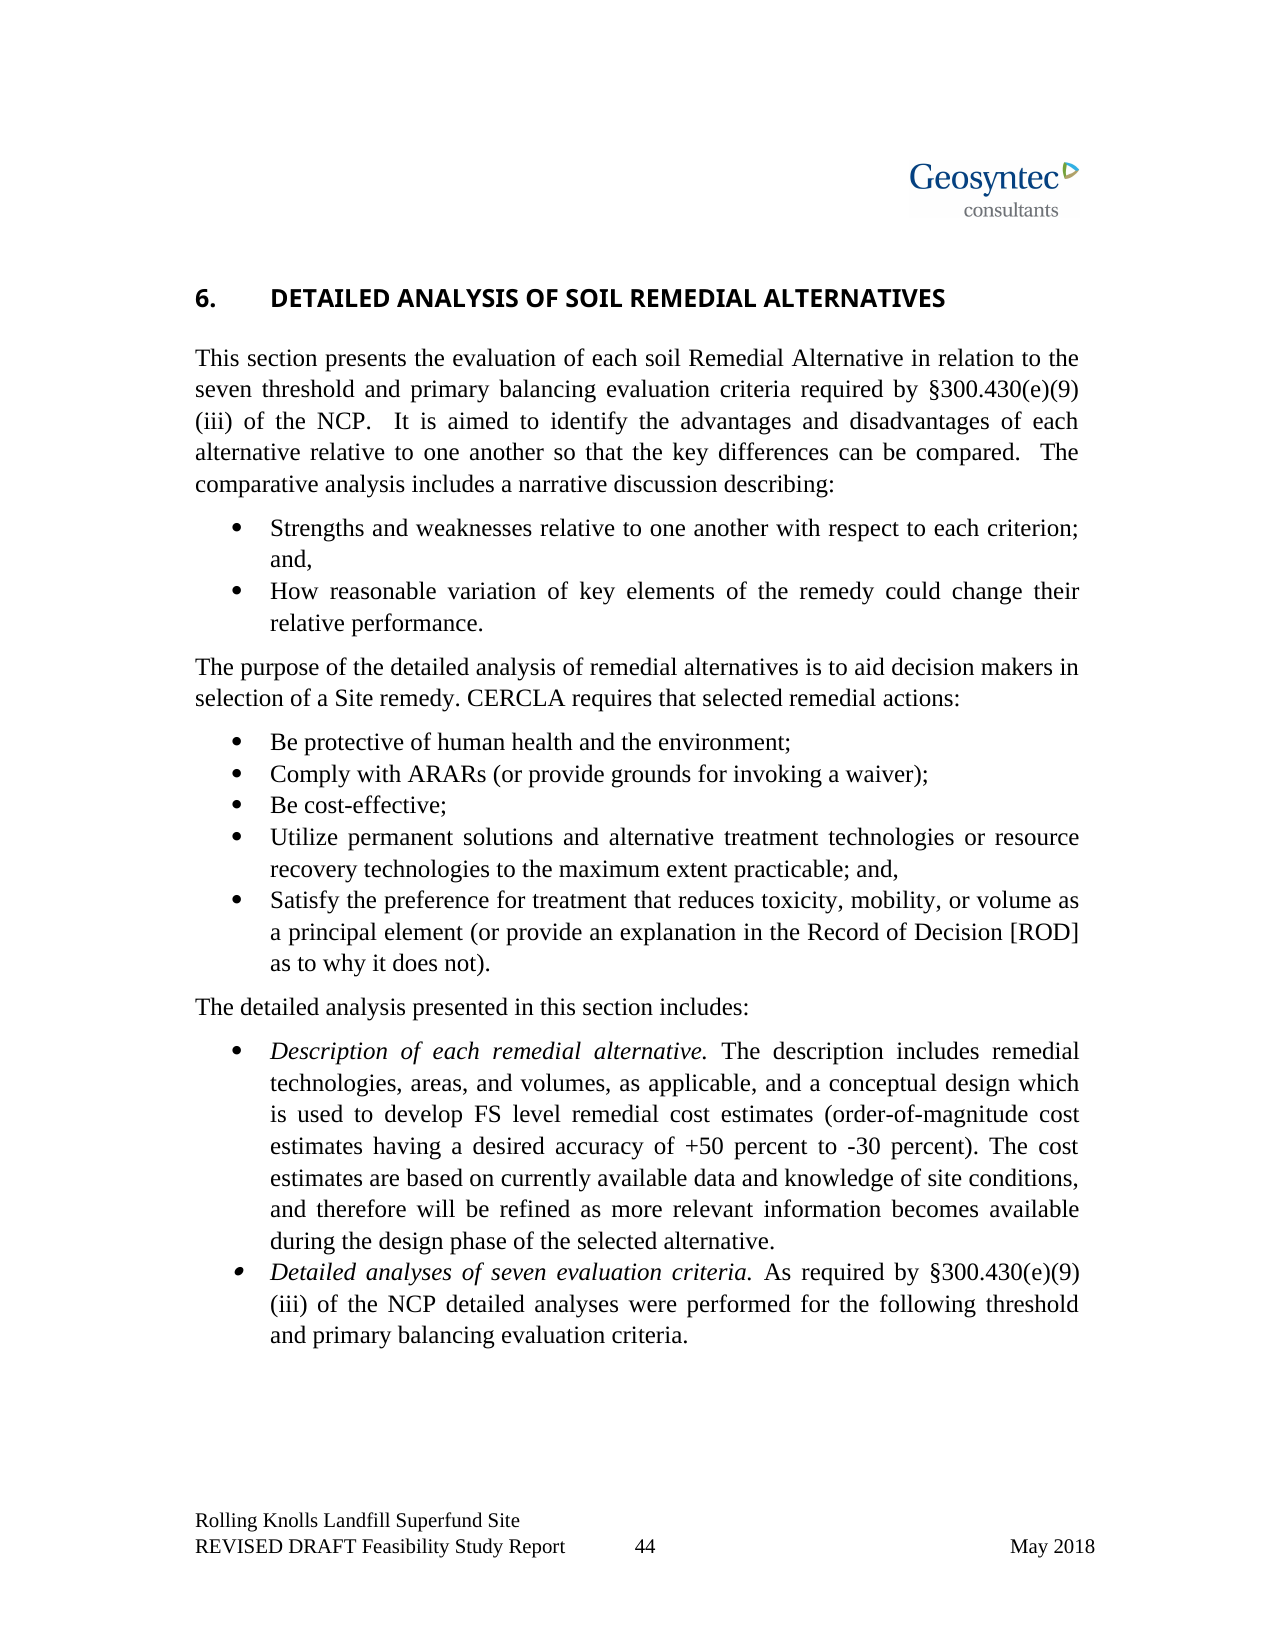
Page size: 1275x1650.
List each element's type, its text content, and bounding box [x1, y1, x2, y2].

list Comply with ARARs (or provide grounds for invoking a waiver); [232, 759, 1080, 788]
list Description of each remedial alternative. The description includes remedial technologies, areas, and volumes, as applicable, and a conceptual design which is used to develop FS level remedial cost estimates (order-of-magnitude cost estimates having a desired accuracy of +50 percent to -30 percent). The cost estimates are based on currently available data and knowledge of site conditions, and therefore will be refined as more relevant information becomes available during the design phase of the selected alternative. [232, 1036, 1080, 1254]
text This section presents the evaluation of each soil Remedial Alternative in relation to the seven threshold and primary balancing evaluation criteria required by §300.430(e)(9)(iii) of the NCP. It is aimed to identify the advantages and disadvantages of each alternative relative to one another so that the key differences can be compared. The comparative analysis includes a narrative discussion describing: [195, 343, 1080, 498]
text The purpose of the detailed analysis of remedial alternatives is to aid decision makers in selection of a Site remedy. CERCLA requires that selected remedial actions: [195, 652, 1080, 712]
list Satisfy the preference for treatment that reduces toxicity, mobility, or volume as a principal element (or provide an explanation in the Record of Decision [ROD] as to why it does not). [232, 885, 1080, 977]
subtitle 6. Detailed Analysis of Soil Remedial Alternatives [195, 280, 1080, 314]
list Be protective of human health and the environment; [232, 727, 1080, 756]
text The detailed analysis presented in this section includes: [195, 992, 1080, 1021]
list How reasonable variation of key elements of the remedy could change their relative performance. [232, 576, 1080, 636]
list Detailed analyses of seven evaluation criteria. As required by §300.430(e)(9)(iii) of the NCP detailed analyses were performed for the following threshold and primary balancing evaluation criteria. [232, 1257, 1080, 1349]
list Strengths and weaknesses relative to one another with respect to each criterion; and, [232, 513, 1080, 573]
list Be cost-effective; [232, 791, 1080, 819]
picture [908, 160, 1080, 218]
list Utilize permanent solutions and alternative treatment technologies or resource recovery technologies to the maximum extent practicable; and, [232, 822, 1080, 882]
